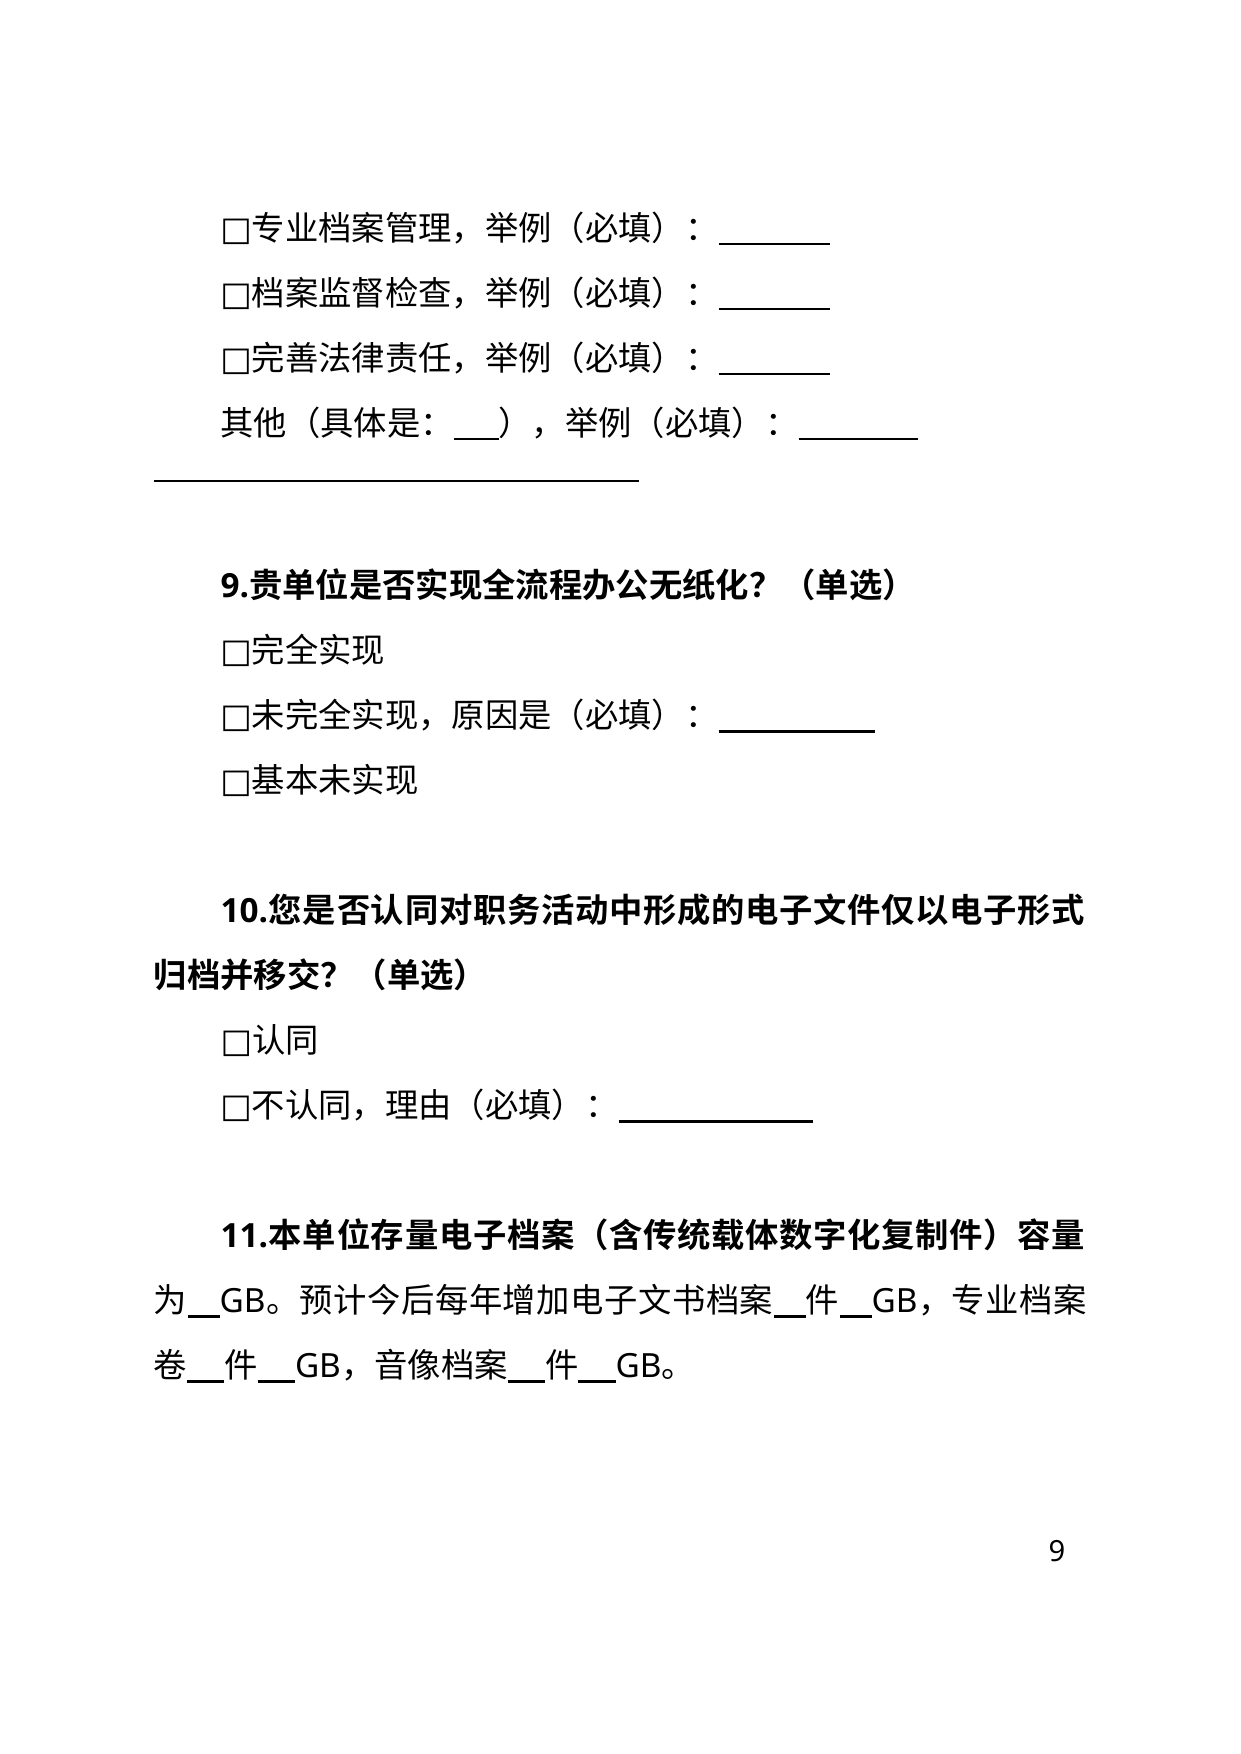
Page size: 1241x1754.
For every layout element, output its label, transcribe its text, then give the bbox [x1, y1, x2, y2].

list □未完全实现，原因是（必填）： [153, 681, 1087, 746]
list □完善法律责任，举例（必填）： [153, 323, 1087, 388]
list □完全实现 [153, 616, 1087, 681]
list □不认同，理由（必填）： [153, 1071, 1087, 1136]
list □档案监督检查，举例（必填）： [153, 258, 1087, 323]
list 10.您是否认同对职务活动中形成的电子文件仅以电子形式归档并移交？（单选） [153, 876, 1087, 1006]
list 其他（具体是： ），举例（必填）： [153, 388, 1087, 453]
list 9.贵单位是否实现全流程办公无纸化？（单选） [153, 551, 1087, 616]
list 11.本单位存量电子档案（含传统载体数字化复制件）容量为 GB。预计今后每年增加电子文书档案 件 GB，专业档案 卷 件 GB，音像档案 件 GB。 [153, 1201, 1087, 1396]
list □专业档案管理，举例（必填）： [153, 193, 1087, 258]
list □基本未实现 [153, 746, 1087, 811]
list □认同 [153, 1006, 1087, 1071]
